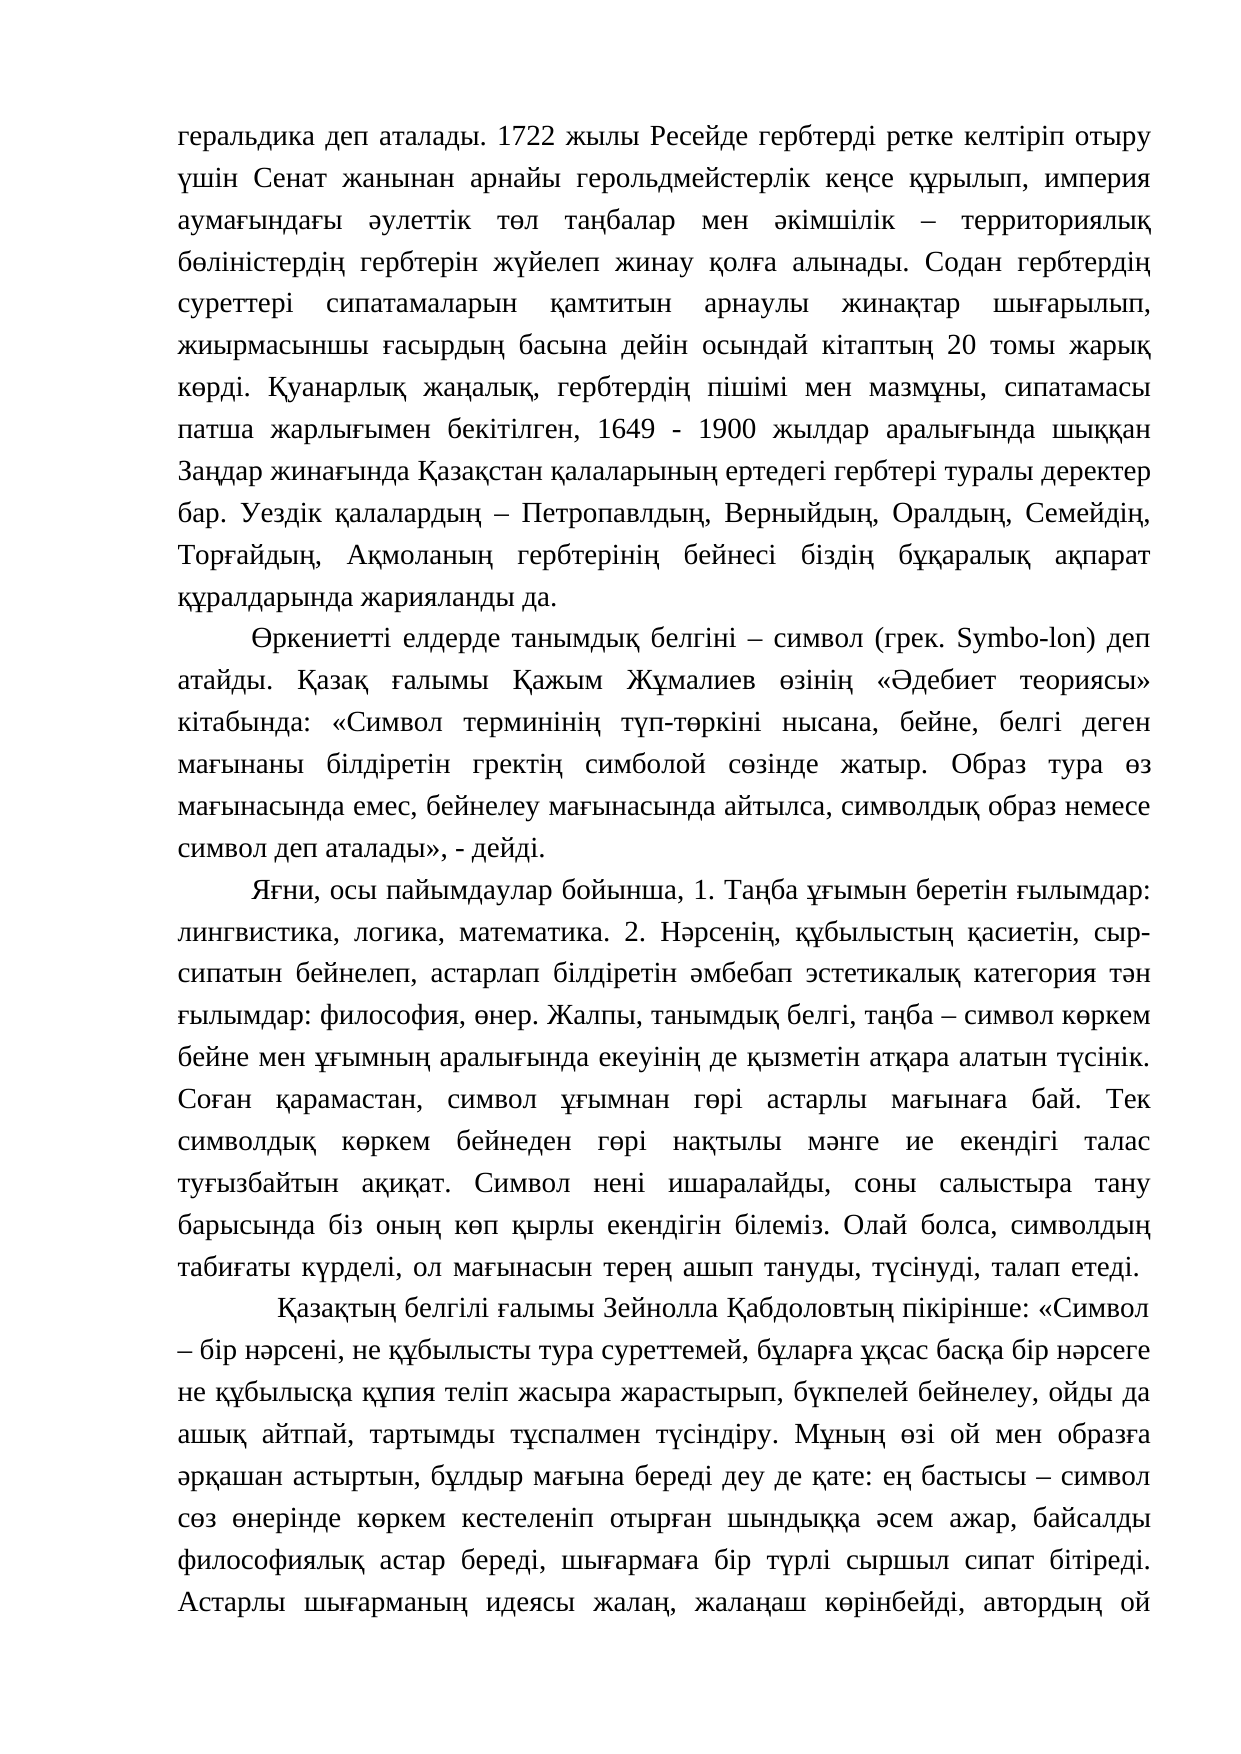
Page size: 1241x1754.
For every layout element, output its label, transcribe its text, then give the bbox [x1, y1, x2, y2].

text Өркениетті елдерде танымдық белгіні – символ (грек. Symbo-lon) деп атайды. Қазақ ғалымы Қажым Жұмалиев өзінің «Әдебиет теориясы» кітабында: «Символ терминінің түп-төркіні нысана, бейне, белгі деген мағынаны білдіретін гректің симболой сөзінде жатыр. Образ тура өз мағынасында емес, бейнелеу мағынасында айтылса, символдық образ немесе символ деп аталады», - дейді. [177, 621, 1152, 863]
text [177, 872, 1152, 1617]
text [177, 118, 1152, 612]
